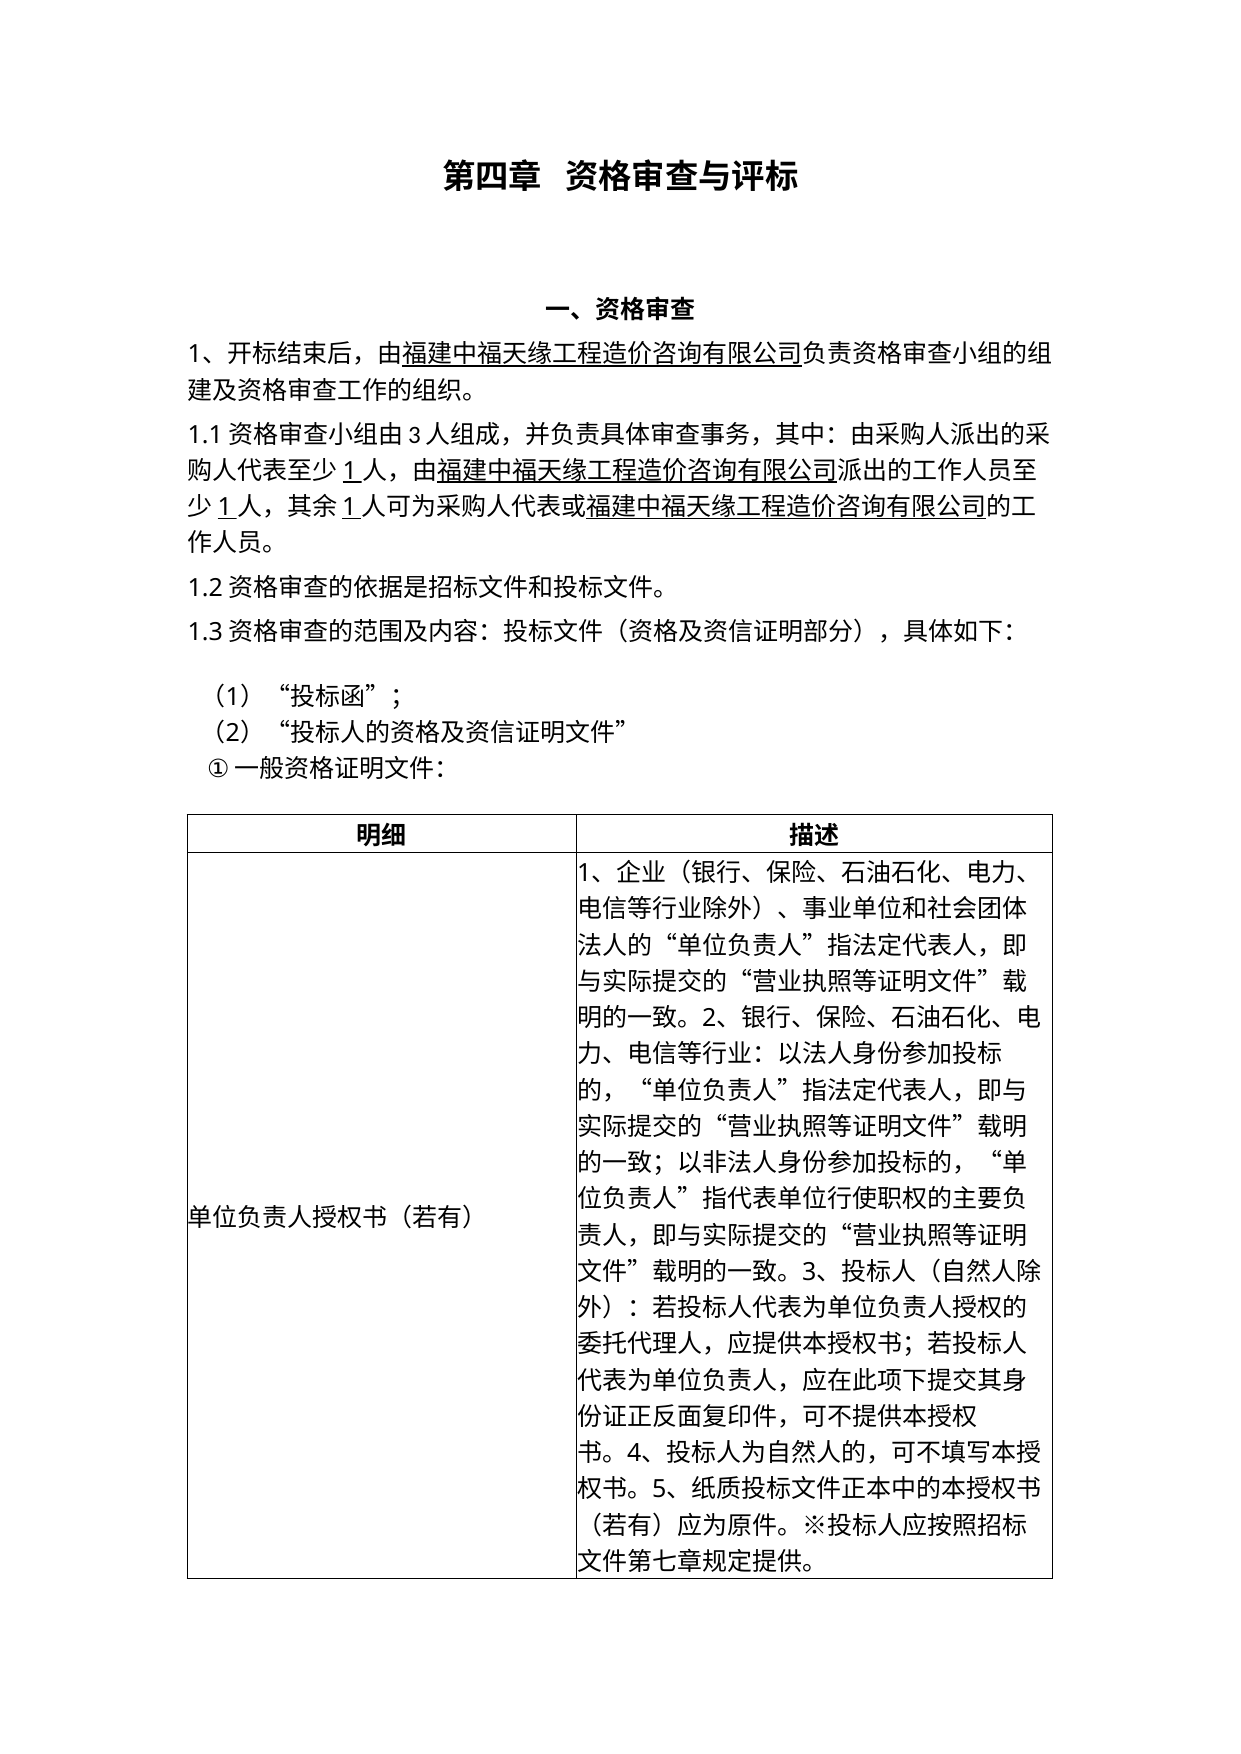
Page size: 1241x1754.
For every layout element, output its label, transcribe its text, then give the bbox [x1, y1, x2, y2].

table_header 描述 [577, 815, 1052, 852]
text 第四章 资格审查与评标 [187, 150, 1053, 198]
table_header 明细 [188, 815, 576, 852]
text 1.3资格审查的范围及内容：投标文件（资格及资信证明部分），具体如下： [187, 611, 1053, 647]
text 一、资格审查 [187, 290, 1053, 326]
table_cell 1、企业（银行、保险、石油石化、电力、电信等行业除外）、事业单位和社会团体法人的“单位负责人”指法定代表人，即与实际提交的“营业执照等证明文件”载明的一致。2、银行、保险、石油石化、电力、电信等行业：以法人身份参加投标的，“单位负责人”指法定代表人，即与实际提交的“营业执照等证明文件”载明的一致；以非法人身份参加投标的，“单位负责人”指代表单位行使职权的主要负责人，即与实际提交的“营业执照等证明文件”载明的一致。3、投标人（自然人除外）：若投标人代表为单位负责人授权的委托代理人，应提供本授权书；若投标人代表为单位负责人，应在此项下提交其身份证正反面复印件，可不提供本授权书。4、投标人为自然人的，可不填写本授权书。5、纸质投标文件正本中的本授权书（若有）应为原件。※投标人应按照招标文件第七章规定提供。 [577, 853, 1052, 1578]
table_cell 单位负责人授权书（若有） [188, 853, 576, 1578]
text 1、开标结束后，由福建中福天缘工程造价咨询有限公司负责资格审查小组的组建及资格审查工作的组织。 [187, 334, 1053, 406]
text （1）“投标函”； （2）“投标人的资格及资信证明文件” ①一般资格证明文件： [187, 676, 1053, 785]
text 1.2资格审查的依据是招标文件和投标文件。 [187, 567, 1053, 603]
text 1.1资格审查小组由3人组成，并负责具体审查事务，其中：由采购人派出的采购人代表至少1人，由福建中福天缘工程造价咨询有限公司派出的工作人员至少1人，其余1人可为采购人代表或福建中福天缘工程造价咨询有限公司的工作人员。 [187, 414, 1053, 559]
